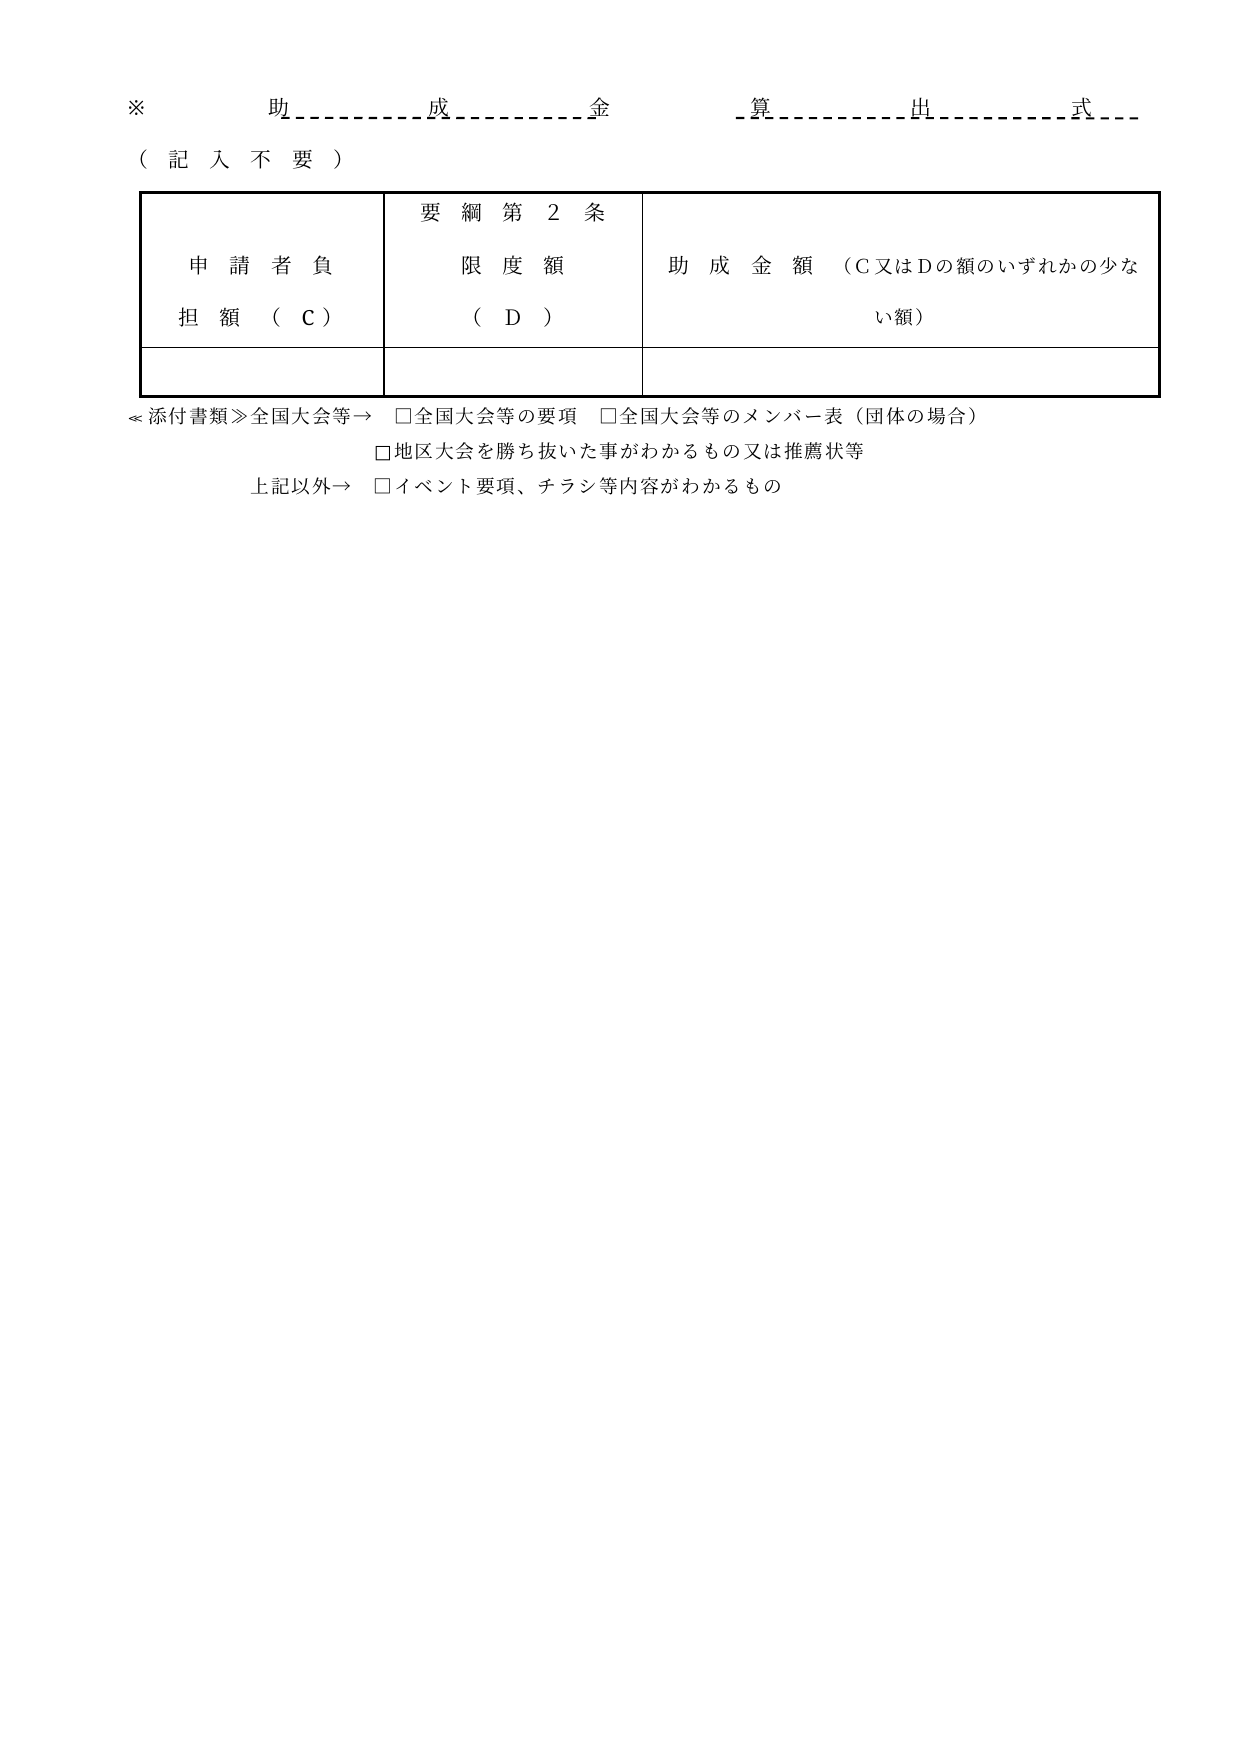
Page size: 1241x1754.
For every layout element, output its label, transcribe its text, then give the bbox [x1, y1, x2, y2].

text ※助成金算出式 （記入不要） [128, 89, 1113, 176]
text ≪添付書類≫全国大会等→ □全国大会等の要項 □全国大会等のメンバー表（団体の場合） [128, 398, 1113, 433]
table_cell [142, 348, 383, 395]
table_header 申請者負担額（C） [142, 194, 383, 346]
text 上記以外→ □イベント要項、チラシ等内容がわかるもの [128, 468, 1113, 503]
text □地区大会を勝ち抜いた事がわかるもの又は推薦状等 [128, 433, 1113, 468]
table_cell [385, 348, 642, 395]
table_header 要綱第２条限度額（Ｄ） [385, 194, 642, 346]
table_header 助成金額（Ｃ又はＤの額のいずれかの少ない額） [643, 194, 1158, 346]
table_cell [643, 348, 1158, 395]
